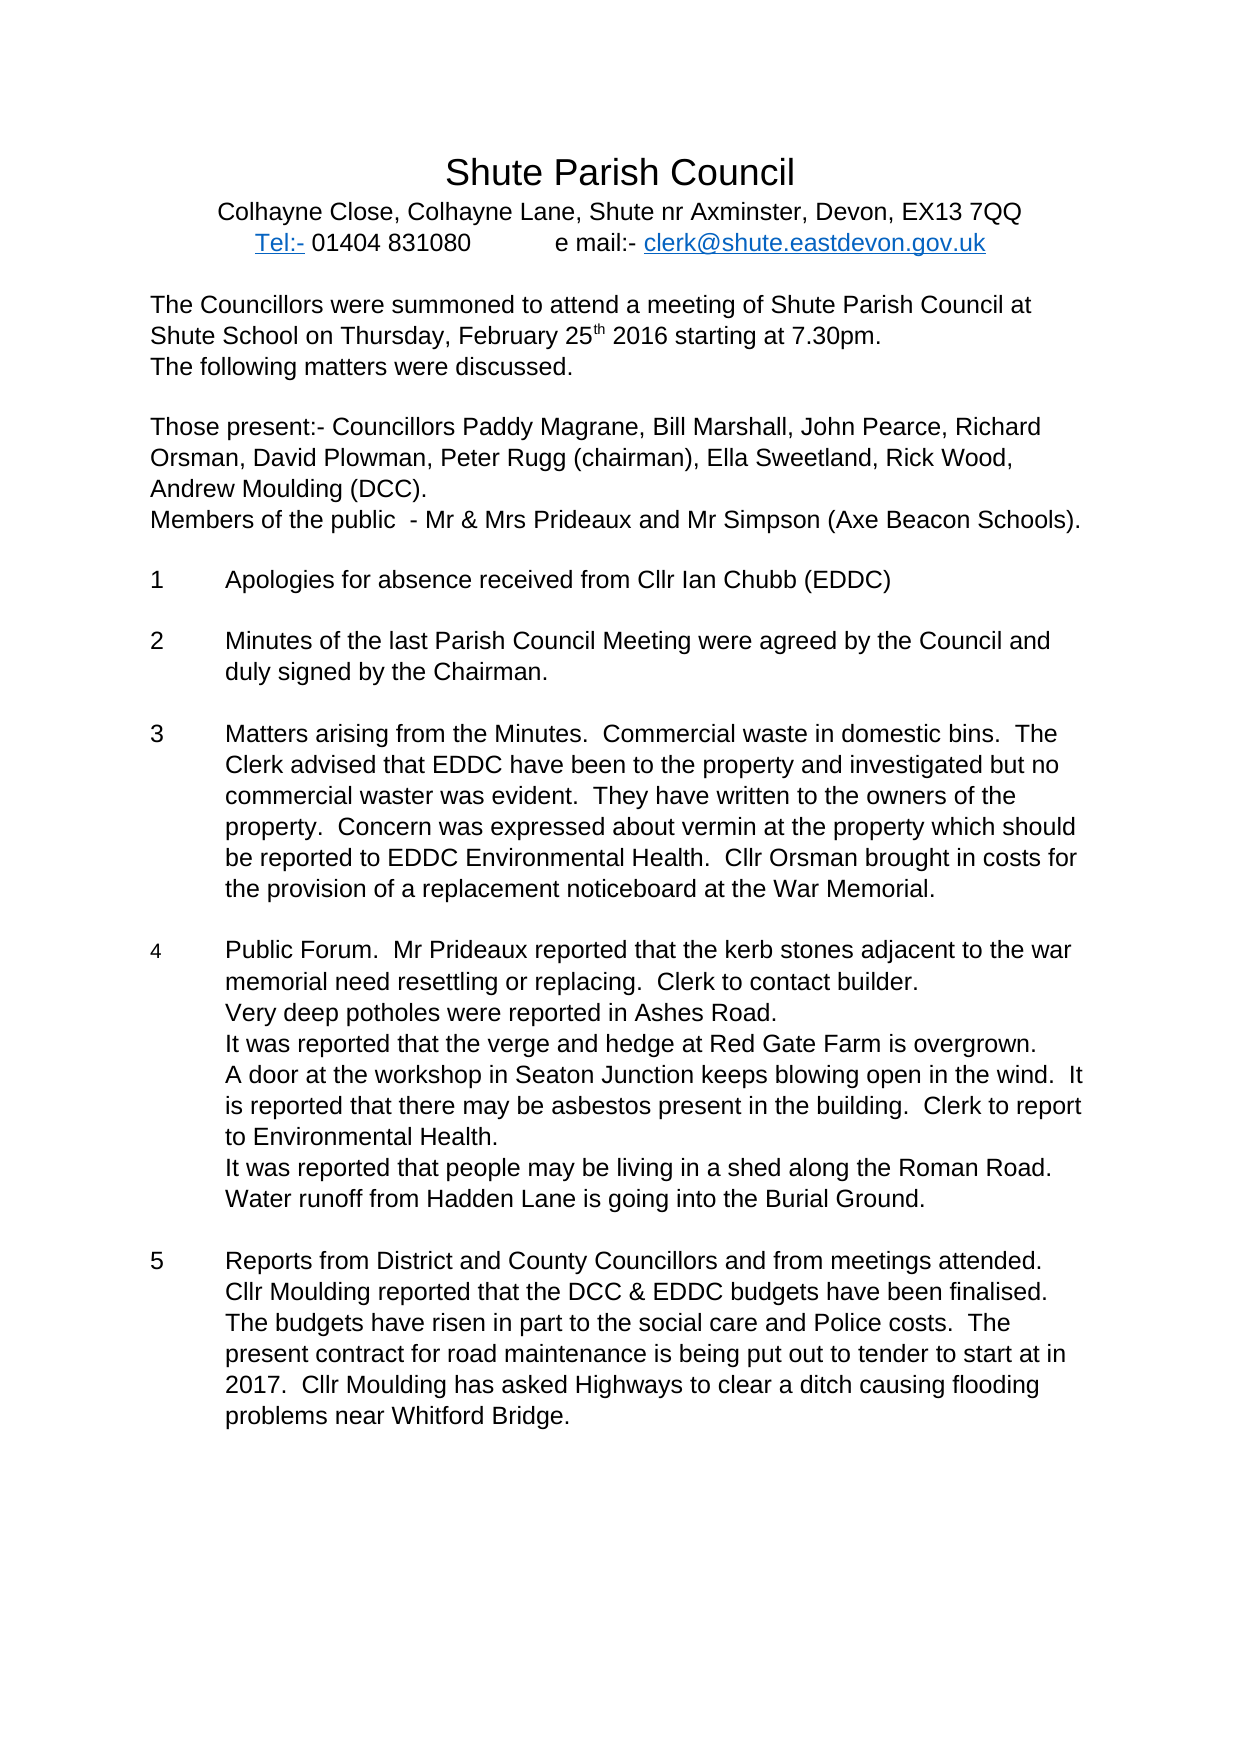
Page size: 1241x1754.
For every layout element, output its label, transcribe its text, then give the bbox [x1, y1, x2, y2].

text 5 Reports from District and County Councillors and from meetings attended. [150, 1246, 1090, 1275]
text A door at the workshop in Seaton Junction keeps blowing open in the wind. It is reported that there may be asbestos present in the building. Clerk to report to Environmental Health. [225, 1060, 1090, 1151]
text The Councillors were summoned to attend a meeting of Shute Parish Council at Shute School on Thursday, February 25th 2016 starting at 7.30pm. [150, 290, 1090, 349]
text Tel:- 01404 831080 e mail:- clerk@shute.eastdevon.gov.uk [150, 228, 1090, 256]
text Those present:- Councillors Paddy Magrane, Bill Marshall, John Pearce, Richard Orsman, David Plowman, Peter Rugg (chairman), Ella Sweetland, Rick Wood, Andrew Moulding (DCC). [150, 412, 1090, 503]
text The following matters were discussed. [150, 352, 1090, 381]
text 4 Public Forum. Mr Prideaux reported that the kerb stones adjacent to the war memorial need resettling or replacing. Clerk to contact builder. [150, 936, 1090, 995]
text 1 Apologies for absence received from Cllr Ian Chubb (EDDC) [150, 564, 1090, 593]
text It was reported that the verge and hedge at Red Gate Farm is overgrown. [225, 1029, 1090, 1057]
text Colhayne Close, Colhayne Lane, Shute nr Axminster, Devon, EX13 7QQ [150, 197, 1090, 225]
text Shute Parish Council [150, 150, 1090, 193]
text It was reported that people may be living in a shed along the Roman Road. [225, 1153, 1090, 1182]
text 3 Matters arising from the Minutes. Commercial waste in domestic bins. The Clerk advised that EDDC have been to the property and investigated but no commercial waster was evident. They have written to the owners of the property. Concern was expressed about vermin at the property which should be reported to EDDC Environmental Health. Cllr Orsman brought in costs for the provision of a replacement noticeboard at the War Memorial. [150, 719, 1090, 903]
text 2 Minutes of the last Parish Council Meeting were agreed by the Council and duly signed by the Chairman. [150, 626, 1090, 686]
text Water runoff from Hadden Lane is going into the Burial Ground. [225, 1184, 1090, 1213]
text Members of the public - Mr & Mrs Prideaux and Mr Simpson (Axe Beacon Schools). [150, 505, 1090, 534]
text Very deep potholes were reported in Ashes Road. [225, 998, 1090, 1026]
text Cllr Moulding reported that the DCC & EDDC budgets have been finalised. The budgets have risen in part to the social care and Police costs. The present contract for road maintenance is being put out to tender to start at in 2017. Cllr Moulding has asked Highways to clear a ditch causing flooding problems near Whitford Bridge. [225, 1277, 1090, 1430]
